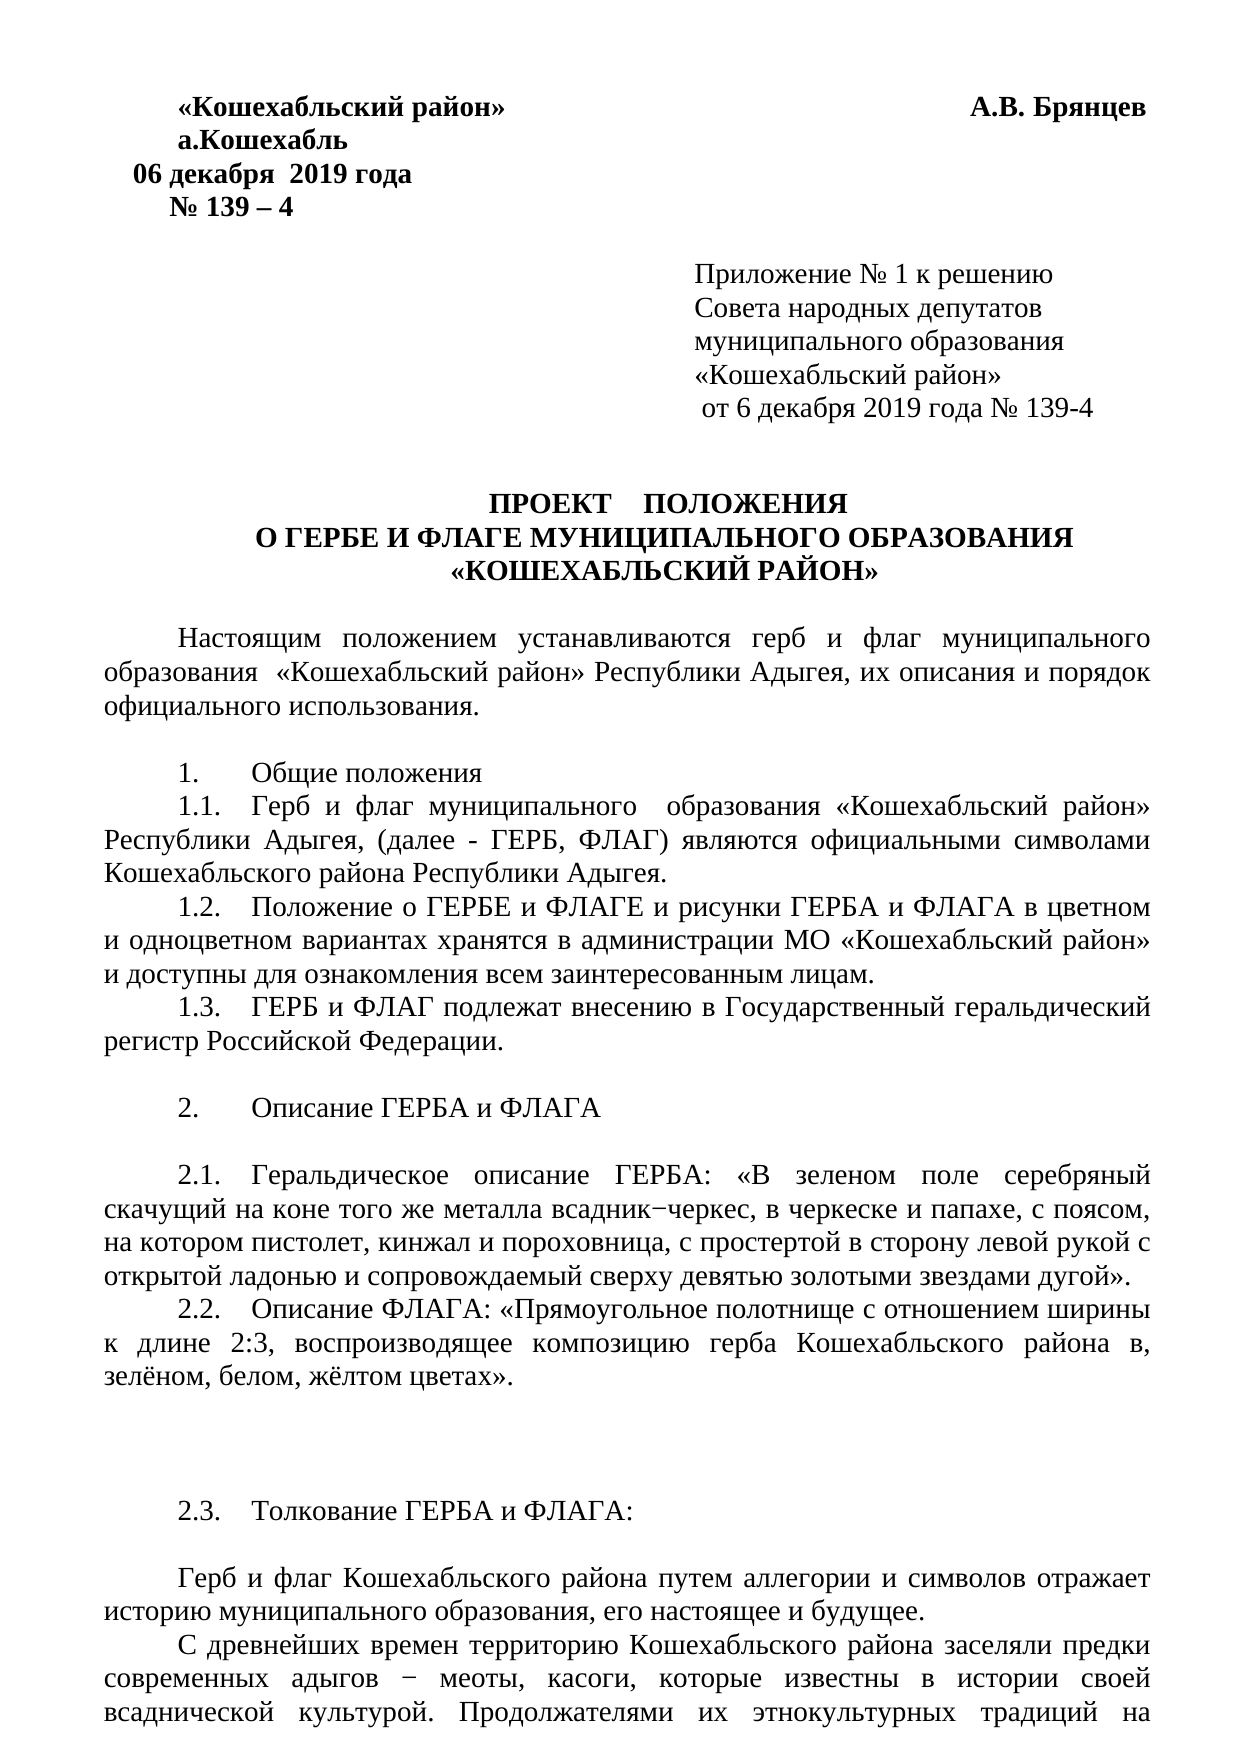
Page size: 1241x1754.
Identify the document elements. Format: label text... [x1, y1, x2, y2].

text 2.1. Геральдическое описание ГЕРБА: «В зеленом поле серебряный скачущий на коне того же металла всадник−черкес, в черкеске и папахе, с поясом, на котором пистолет, кинжал и пороховница, с простертой в сторону левой рукой с открытой ладонью и сопровождаемый сверху девятью золотыми звездами дугой». [103, 1157, 1152, 1291]
text 2.3. Толкование ГЕРБА и ФЛАГА: [103, 1493, 1152, 1526]
text Совета народных депутатов [694, 290, 1152, 323]
text 1.3. ГЕРБ и ФЛАГ подлежат внесению в Государственный геральдический регистр Российской Федерации. [103, 989, 1152, 1057]
text 2.2. Описание ФЛАГА: «Прямоугольное полотнище с отношением ширины к длине 2:3, воспроизводящее композицию герба Кошехабльского района в, зелёном, белом, жёлтом цветах». [103, 1291, 1152, 1392]
text Герб и флаг Кошехабльского района путем аллегории и символов отражает историю муниципального образования, его настоящее и будущее. [103, 1560, 1152, 1627]
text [103, 1627, 1152, 1727]
text 1.2. Положение о ГЕРБЕ и ФЛАГЕ и рисунки ГЕРБА и ФЛАГА в цветном и одноцветном вариантах хранятся в администрации МО «Кошехабльский район» и доступны для ознакомления всем заинтересованным лицам. [103, 889, 1152, 989]
text № 139 – 4 [103, 189, 1152, 223]
text муниципального образования [694, 323, 1152, 357]
text Настоящим положением устанавливаются герб и флаг муниципального образования «Кошехабльский район» Республики Адыгея, их описания и порядок официального использования. [103, 621, 1152, 721]
text ПРОЕКТ ПОЛОЖЕНИЯ [103, 486, 1152, 520]
text «Кошехабльский район» А.В. Брянцев а.Кошехабль [177, 89, 1152, 156]
text О ГЕРБЕ И ФЛАГЕ МУНИЦИПАЛЬНОГО ОБРАЗОВАНИЯ [103, 520, 1152, 553]
text 06 декабря 2019 года [103, 156, 1152, 189]
text «Кошехабльский район» [694, 357, 1152, 391]
text 1.1. Герб и флаг муниципального образования «Кошехабльский район» Республики Адыгея, (далее - ГЕРБ, ФЛАГ) являются официальными символами Кошехабльского района Республики Адыгея. [103, 788, 1152, 889]
text от 6 декабря 2019 года № 139-4 [694, 391, 1152, 424]
text 1. Общие положения [103, 755, 1152, 788]
text «КОШЕХАБЛЬСКИЙ РАЙОН» [103, 553, 1152, 587]
text 2. Описание ГЕРБА и ФЛАГА [103, 1090, 1152, 1124]
text Приложение № 1 к решению [694, 256, 1152, 290]
